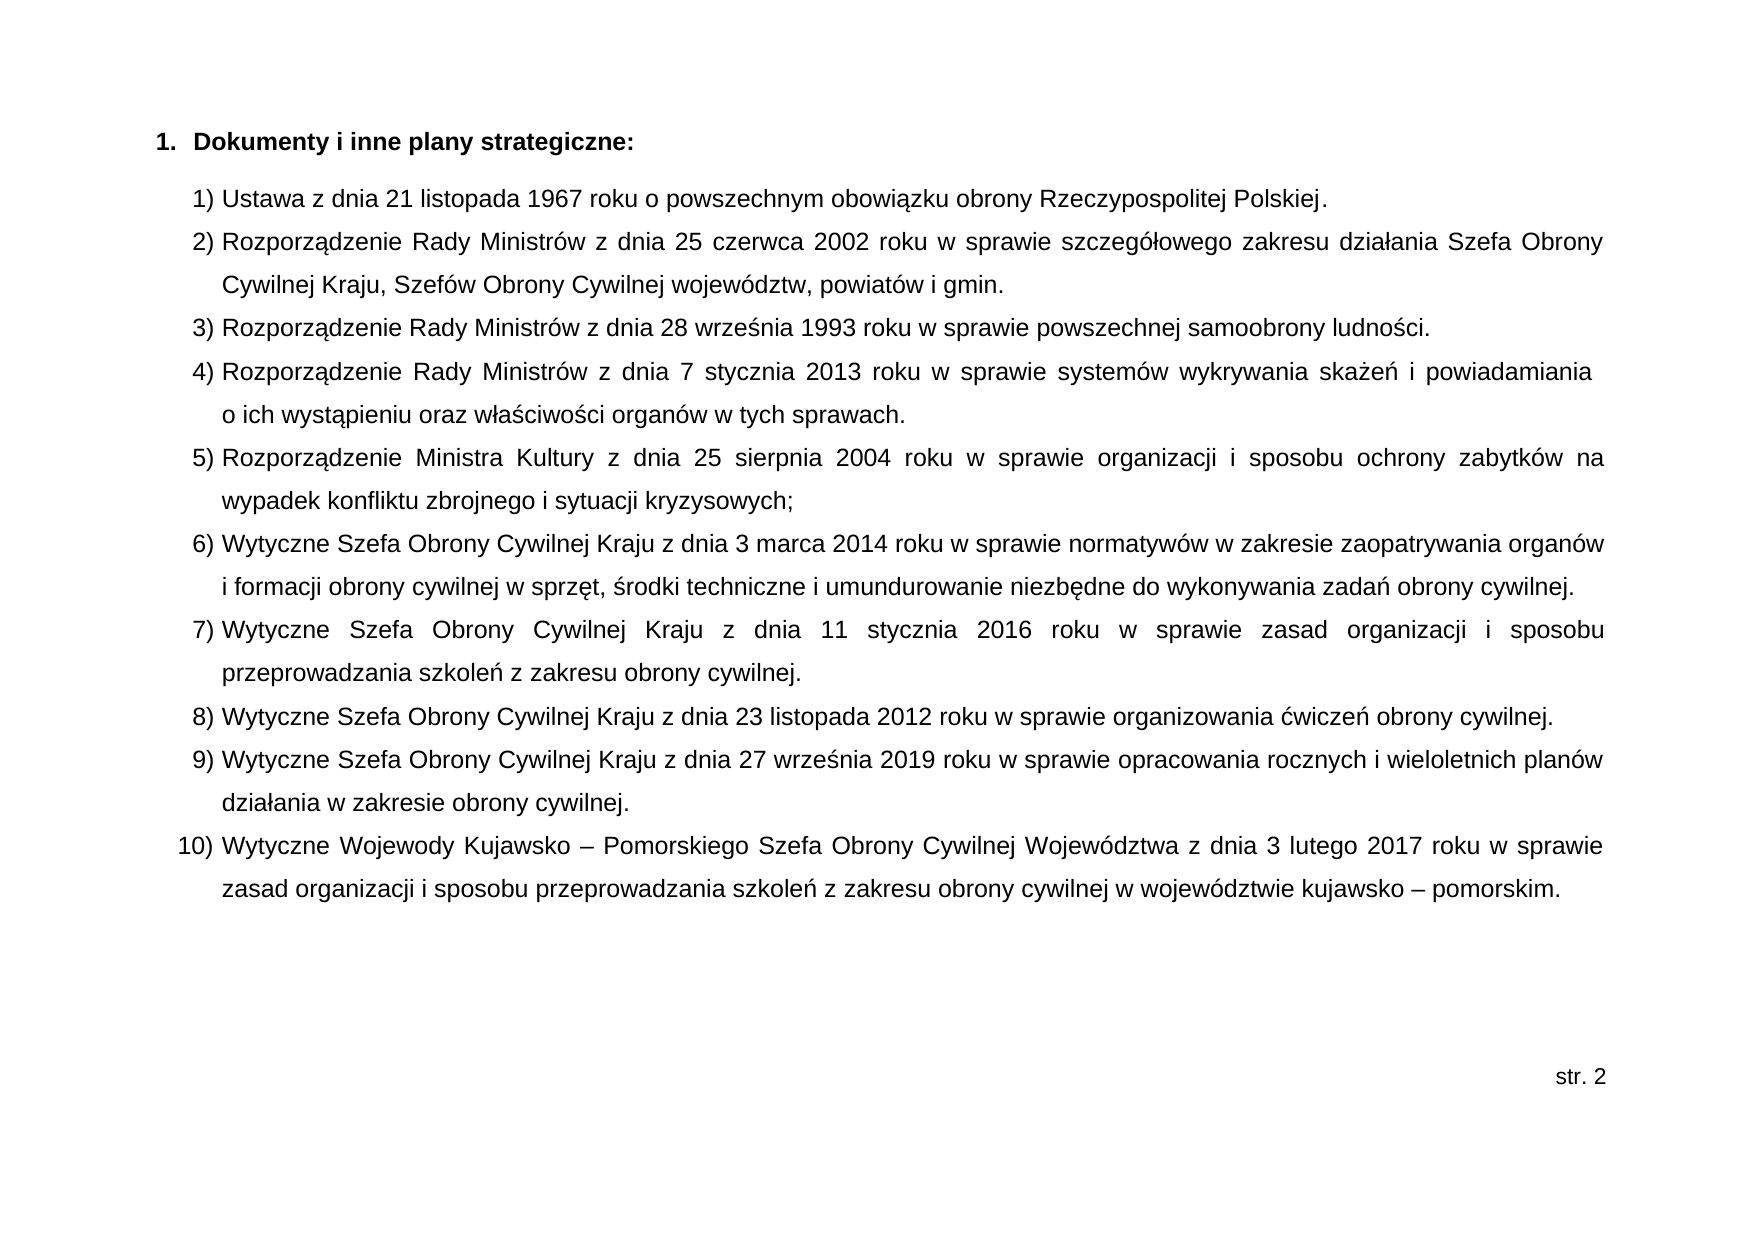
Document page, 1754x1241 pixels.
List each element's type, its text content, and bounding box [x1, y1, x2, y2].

list Wytyczne Szefa Obrony Cywilnej Kraju z dnia 23 listopada 2012 roku w sprawie organizowania ćwiczeń obrony cywilnej. [192, 702, 1606, 730]
list Dokumenty i inne plany strategiczne: [156, 127, 1606, 155]
list Rozporządzenie Ministra Kultury z dnia 25 sierpnia 2004 roku w sprawie organizacji i sposobu ochrony zabytków na wypadek konfliktu zbrojnego i sytuacji kryzysowych; [192, 443, 1606, 515]
list Wytyczne Szefa Obrony Cywilnej Kraju z dnia 27 września 2019 roku w sprawie opracowania rocznych i wieloletnich planów działania w zakresie obrony cywilnej. [192, 745, 1606, 817]
list Ustawa z dnia 21 listopada 1967 roku o powszechnym obowiązku obrony Rzeczypospolitej Polskiej. [192, 184, 1606, 213]
list Wytyczne Szefa Obrony Cywilnej Kraju z dnia 3 marca 2014 roku w sprawie normatywów w zakresie zaopatrywania organów i formacji obrony cywilnej w sprzęt, środki techniczne i umundurowanie niezbędne do wykonywania zadań obrony cywilnej. [192, 529, 1606, 601]
list Rozporządzenie Rady Ministrów z dnia 28 września 1993 roku w sprawie powszechnej samoobrony ludności. [192, 313, 1606, 342]
list Wytyczne Szefa Obrony Cywilnej Kraju z dnia 11 stycznia 2016 roku w sprawie zasad organizacji i sposobu przeprowadzania szkoleń z zakresu obrony cywilnej. [192, 615, 1606, 687]
list Rozporządzenie Rady Ministrów z dnia 25 czerwca 2002 roku w sprawie szczegółowego zakresu działania Szefa Obrony Cywilnej Kraju, Szefów Obrony Cywilnej województw, powiatów i gmin. [192, 227, 1606, 299]
list Wytyczne Wojewody Kujawsko – Pomorskiego Szefa Obrony Cywilnej Województwa z dnia 3 lutego 2017 roku w sprawie zasad organizacji i sposobu przeprowadzania szkoleń z zakresu obrony cywilnej w województwie kujawsko – pomorskim. [177, 831, 1606, 903]
list Rozporządzenie Rady Ministrów z dnia 7 stycznia 2013 roku w sprawie systemów wykrywania skażeń i powiadamiania o ich wystąpieniu oraz właściwości organów w tych sprawach. [192, 357, 1606, 428]
